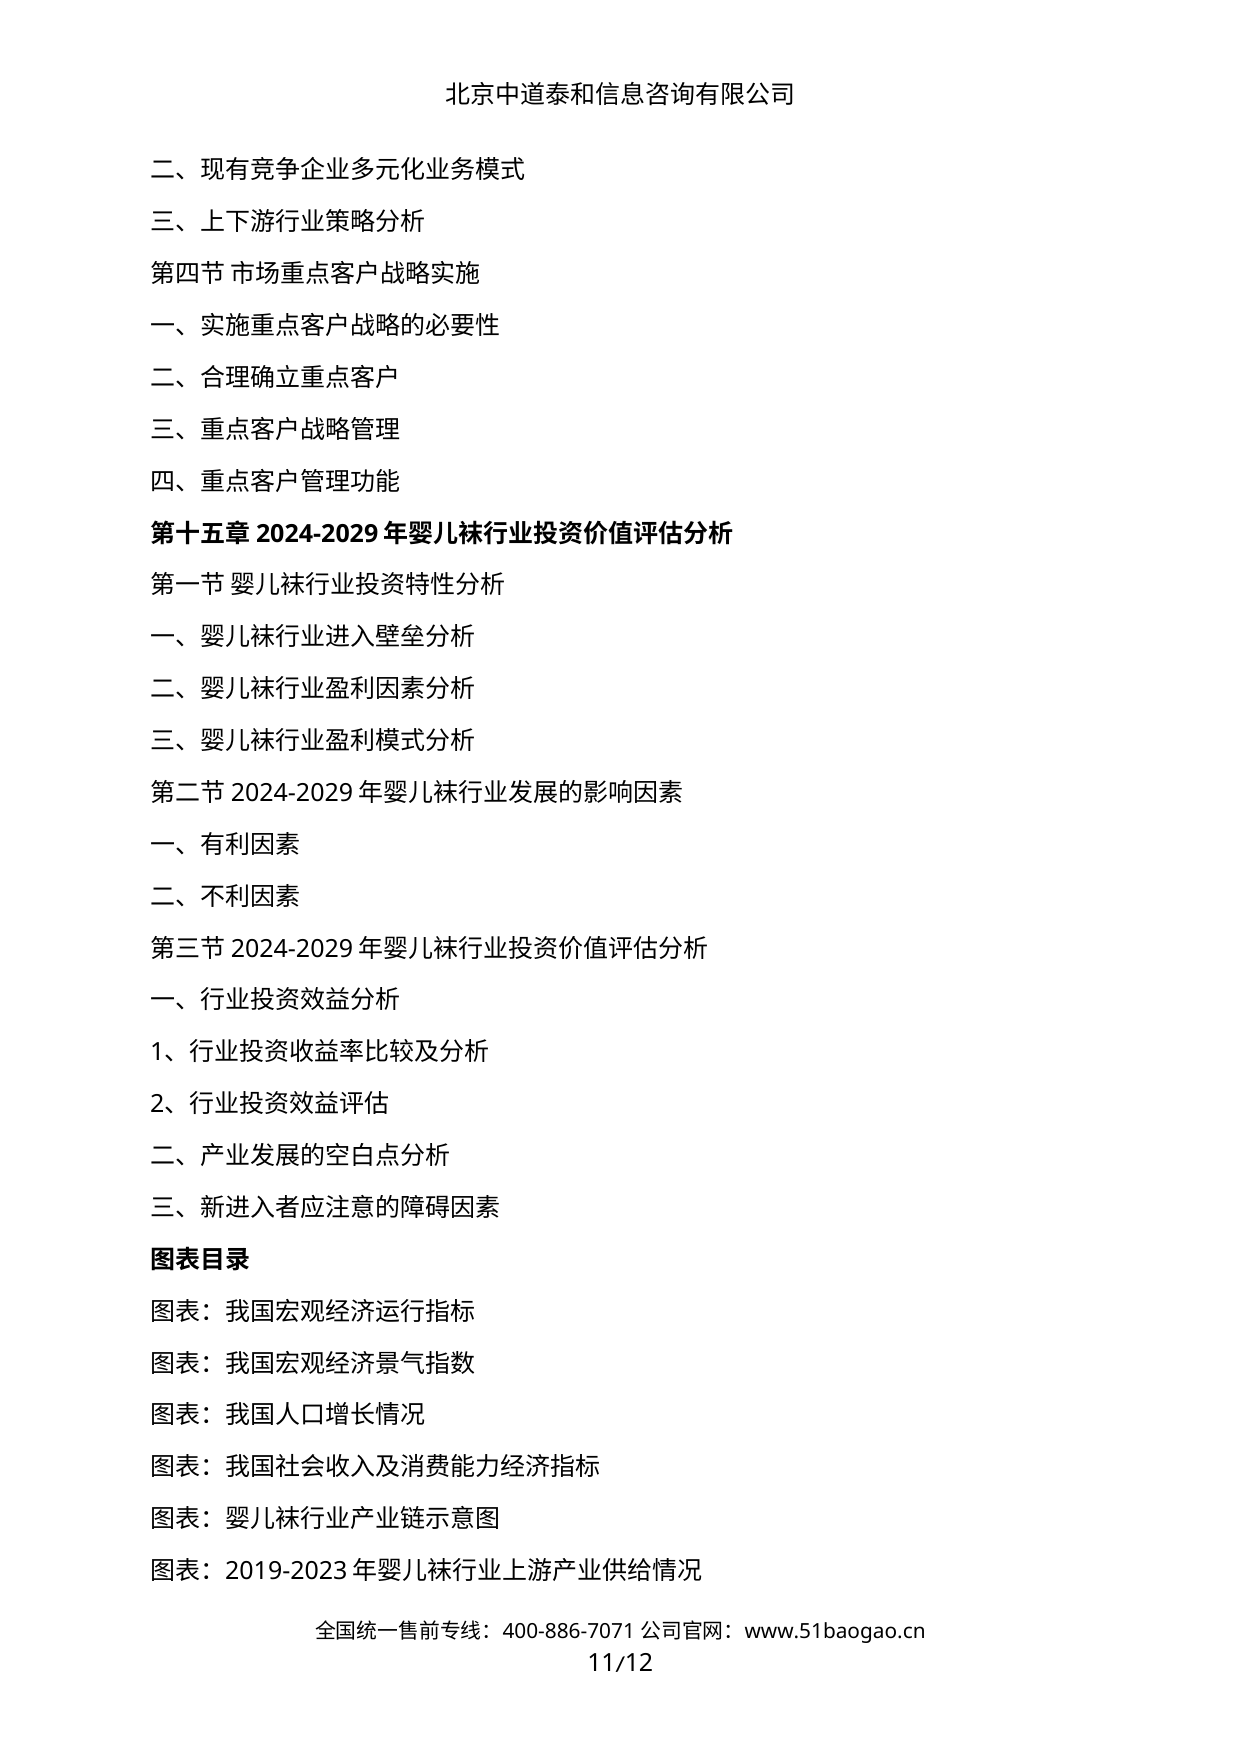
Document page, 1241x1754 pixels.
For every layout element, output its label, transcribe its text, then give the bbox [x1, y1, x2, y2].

text 二、产业发展的空白点分析 [150, 1136, 1090, 1172]
text 2、行业投资效益评估 [150, 1084, 1090, 1120]
text 图表目录 [150, 1239, 1090, 1276]
text 第四节 市场重点客户战略实施 [150, 254, 1090, 290]
text 四、重点客户管理功能 [150, 461, 1090, 497]
text 三、新进入者应注意的障碍因素 [150, 1187, 1090, 1224]
text 图表：我国宏观经济景气指数 [150, 1343, 1090, 1379]
text 一、行业投资效益分析 [150, 980, 1090, 1016]
text 二、不利因素 [150, 876, 1090, 912]
text 第十五章 2024-2029年婴儿袜行业投资价值评估分析 [150, 513, 1090, 549]
text 二、婴儿袜行业盈利因素分析 [150, 669, 1090, 705]
text 二、现有竞争企业多元化业务模式 [150, 150, 1090, 186]
text 一、实施重点客户战略的必要性 [150, 306, 1090, 342]
text 图表：2019-2023年婴儿袜行业上游产业供给情况 [150, 1551, 1090, 1587]
text 第二节 2024-2029年婴儿袜行业发展的影响因素 [150, 772, 1090, 809]
text 1、行业投资收益率比较及分析 [150, 1032, 1090, 1068]
text 一、婴儿袜行业进入壁垒分析 [150, 617, 1090, 653]
text 三、重点客户战略管理 [150, 409, 1090, 446]
text 图表：婴儿袜行业产业链示意图 [150, 1499, 1090, 1535]
text 图表：我国人口增长情况 [150, 1395, 1090, 1431]
text 三、上下游行业策略分析 [150, 202, 1090, 238]
text 第一节 婴儿袜行业投资特性分析 [150, 565, 1090, 601]
text 一、有利因素 [150, 824, 1090, 861]
text 二、合理确立重点客户 [150, 357, 1090, 394]
text 图表：我国宏观经济运行指标 [150, 1291, 1090, 1327]
text 三、婴儿袜行业盈利模式分析 [150, 721, 1090, 757]
text 图表：我国社会收入及消费能力经济指标 [150, 1447, 1090, 1483]
text 第三节 2024-2029年婴儿袜行业投资价值评估分析 [150, 928, 1090, 964]
